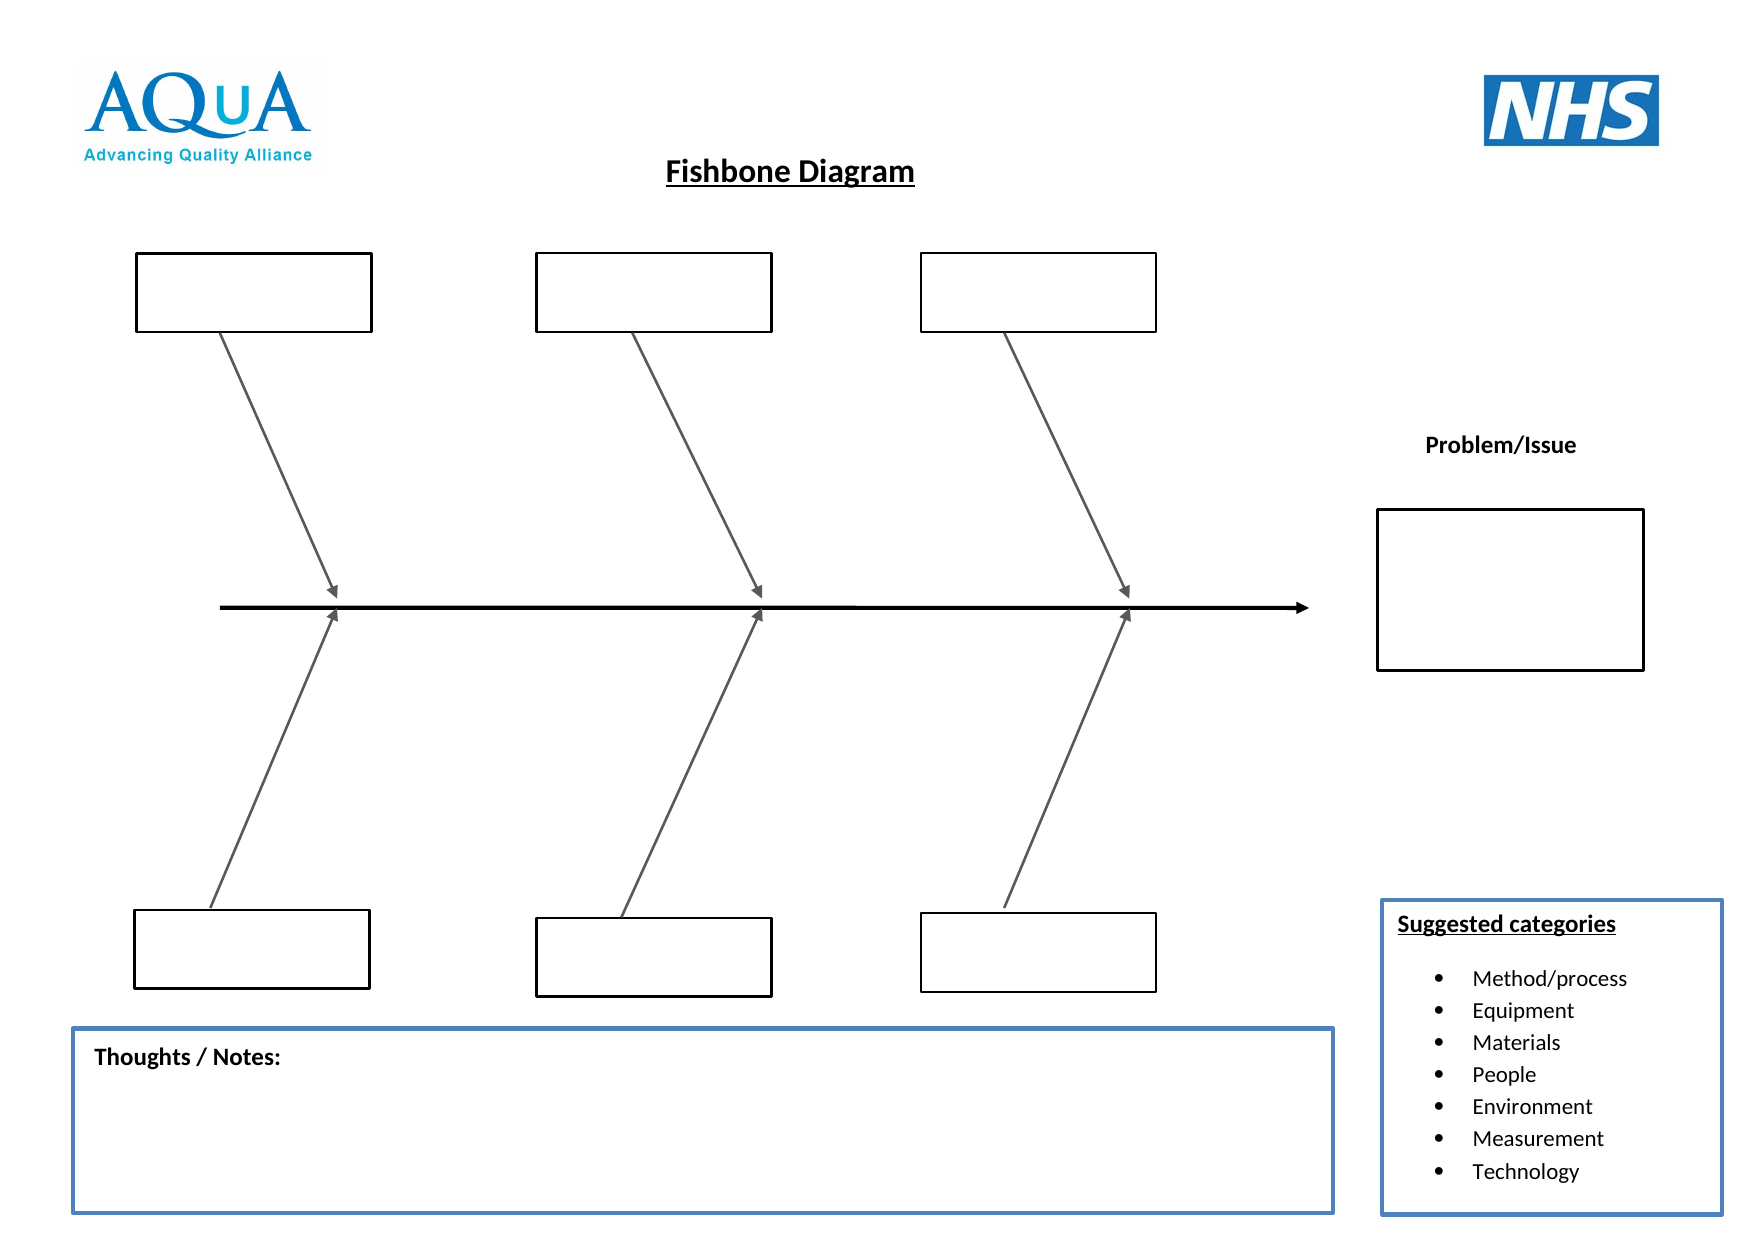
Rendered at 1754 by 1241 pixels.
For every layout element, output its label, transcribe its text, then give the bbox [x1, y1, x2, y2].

picture [75, 57, 328, 172]
text Fishbone Diagram [133, 150, 1577, 191]
picture [1466, 57, 1673, 160]
